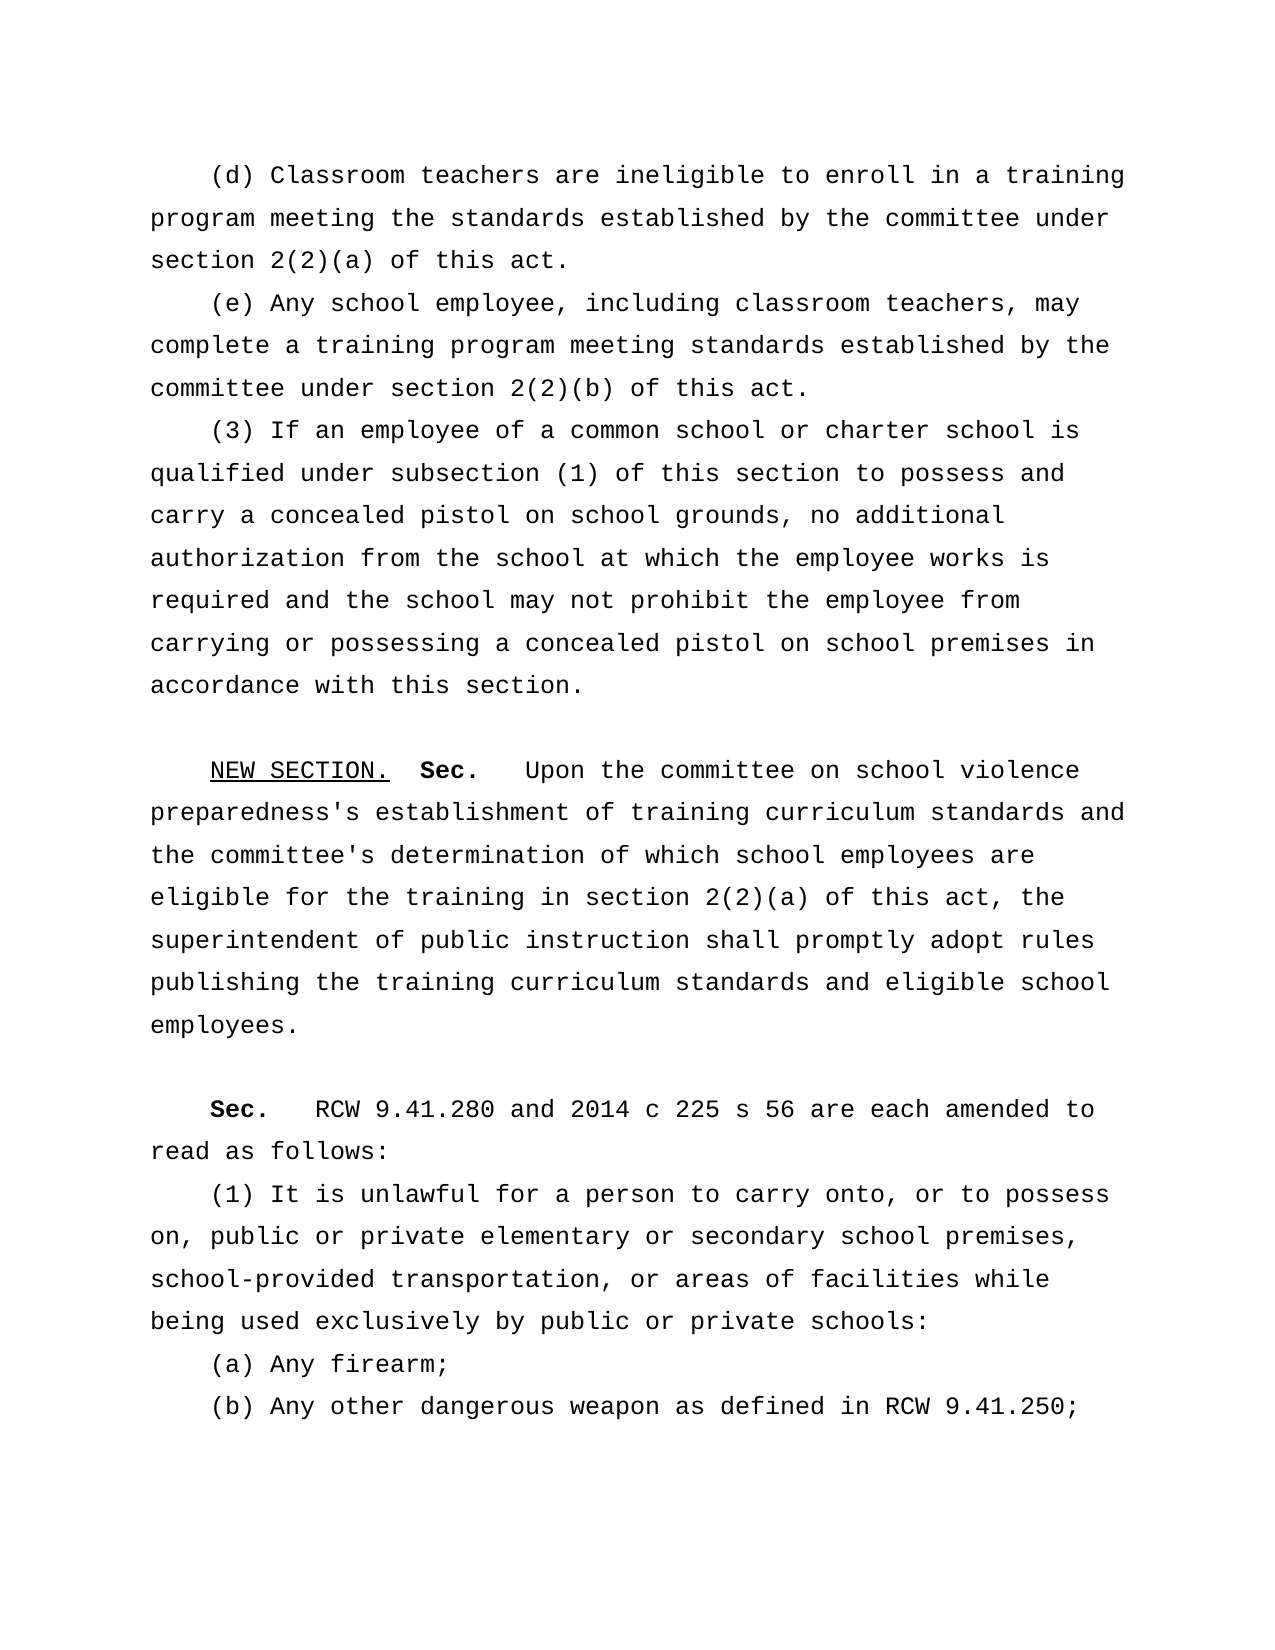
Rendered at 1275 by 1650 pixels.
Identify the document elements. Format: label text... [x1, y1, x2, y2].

text (1) It is unlawful for a person to carry onto, or to possess on, public or private elementary or secondary school premises, school-provided transportation, or areas of facilities while being used exclusively by public or private schools: [150, 1168, 1125, 1338]
text (d) Classroom teachers are ineligible to enroll in a training program meeting the standards established by the committee under section 2(2)(a) of this act. [150, 150, 1125, 277]
text NEW SECTION. Sec. Upon the committee on school violence preparedness's establishment of training curriculum standards and the committee's determination of which school employees are eligible for the training in section 2(2)(a) of this act, the superintendent of public instruction shall promptly adopt rules publishing the training curriculum standards and eligible school employees. [150, 744, 1125, 1042]
text (b) Any other dangerous weapon as defined in RCW 9.41.250; [150, 1381, 1125, 1423]
text (3) If an employee of a common school or charter school is qualified under subsection (1) of this section to possess and carry a concealed pistol on school grounds, no additional authorization from the school at which the employee works is required and the school may not prohibit the employee from carrying or possessing a concealed pistol on school premises in accordance with this section. [150, 405, 1125, 702]
text Sec. RCW 9.41.280 and 2014 c 225 s 56 are each amended to read as follows: [150, 1083, 1125, 1168]
text (e) Any school employee, including classroom teachers, may complete a training program meeting standards established by the committee under section 2(2)(b) of this act. [150, 277, 1125, 405]
text (a) Any firearm; [150, 1338, 1125, 1381]
